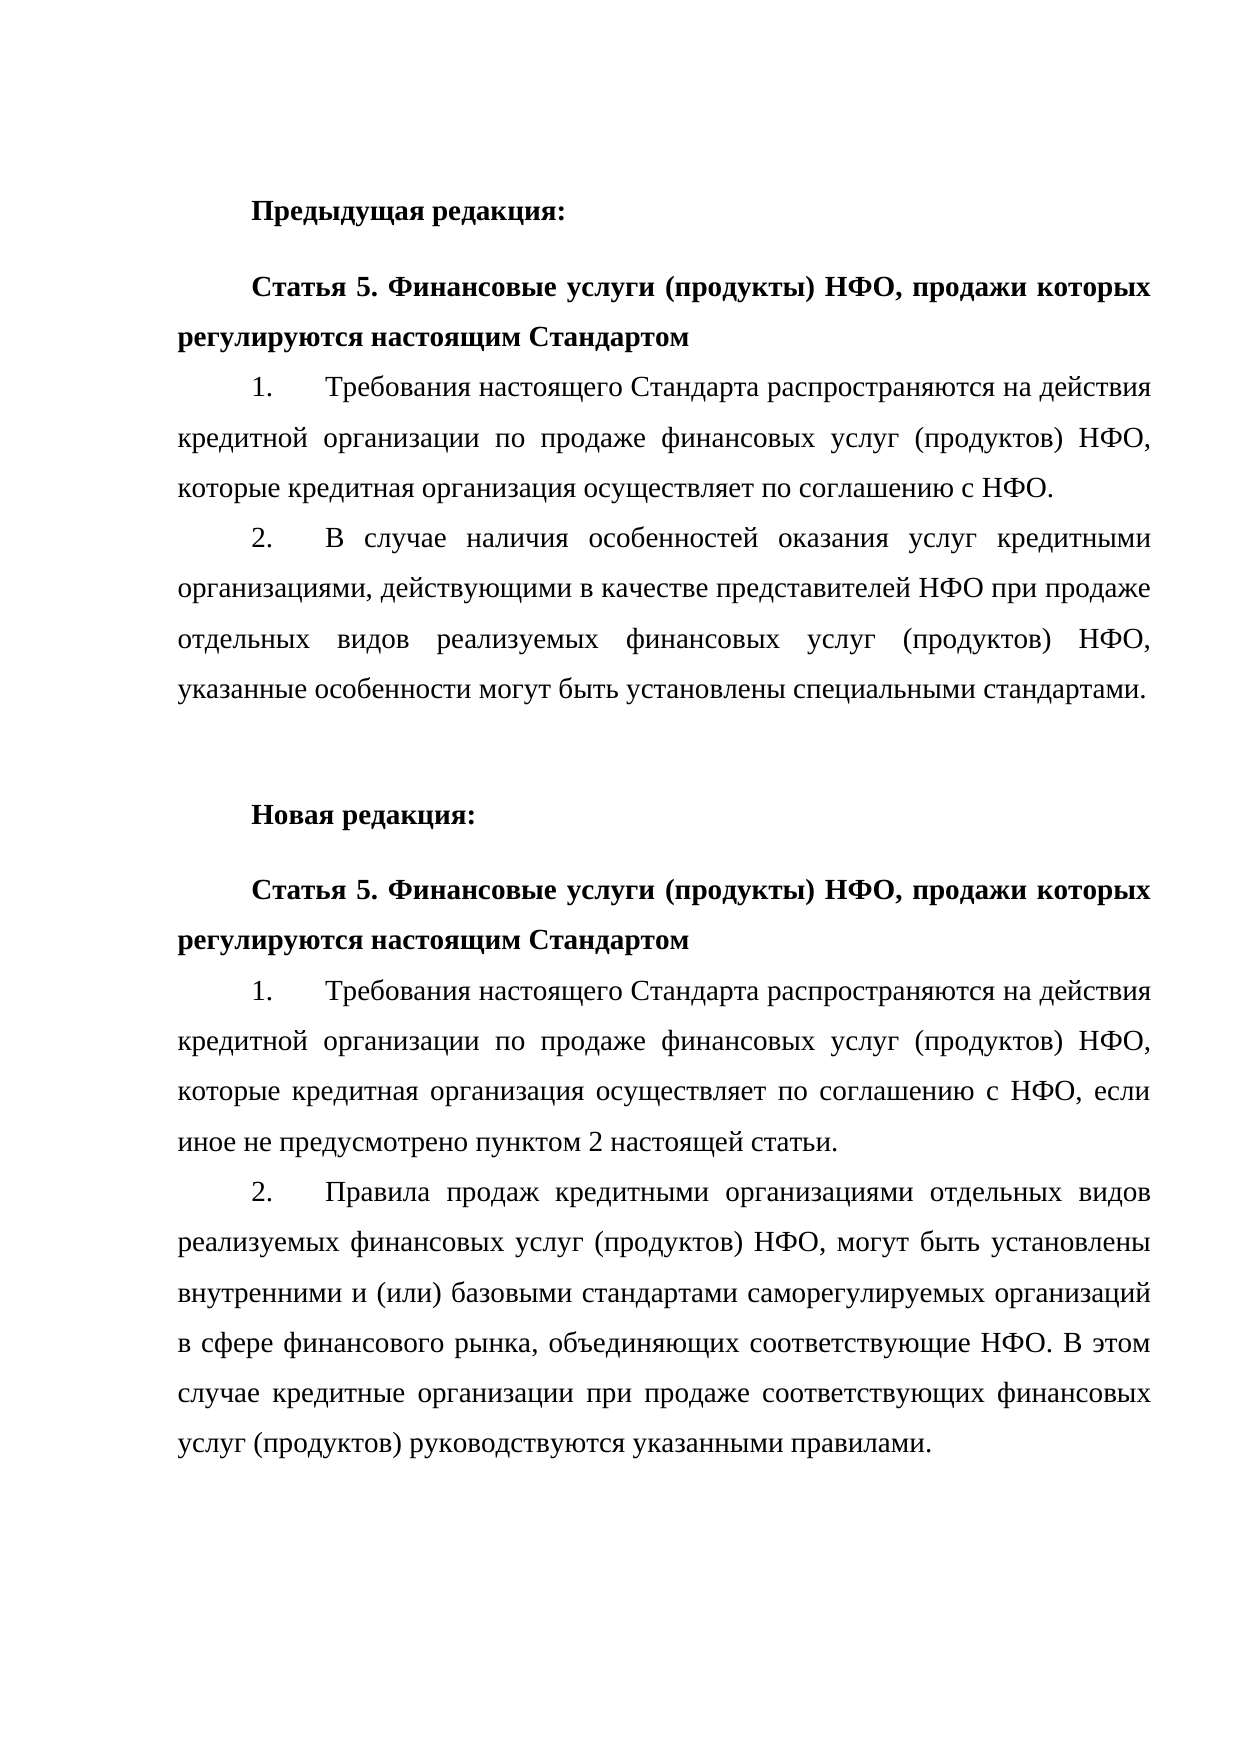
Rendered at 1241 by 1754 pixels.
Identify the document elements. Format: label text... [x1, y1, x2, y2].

list В случае наличия особенностей оказания услуг кредитными организациями, действующими в качестве представителей НФО при продаже отдельных видов реализуемых финансовых услуг (продуктов) НФО, указанные особенности могут быть установлены специальными стандартами. [177, 520, 1152, 705]
text Статья 5. Финансовые услуги (продукты) НФО, продажи которых регулируются настоящим Стандартом [177, 269, 1152, 353]
text Новая редакция: [177, 797, 1152, 830]
list Требования настоящего Стандарта распространяются на действия кредитной организации по продаже финансовых услуг (продуктов) НФО, которые кредитная организация осуществляет по соглашению с НФО, если иное не предусмотрено пунктом 2 настоящей статьи. [177, 973, 1152, 1157]
list Правила продаж кредитными организациями отдельных видов реализуемых финансовых услуг (продуктов) НФО, могут быть установлены внутренними и (или) базовыми стандартами саморегулируемых организаций в сфере финансового рынка, объединяющих соответствующие НФО. В этом случае кредитные организации при продаже соответствующих финансовых услуг (продуктов) руководствуются указанными правилами. [177, 1174, 1152, 1459]
text Предыдущая редакция: [207, 193, 1152, 227]
text Статья 5. Финансовые услуги (продукты) НФО, продажи которых регулируются настоящим Стандартом [177, 872, 1152, 956]
list Требования настоящего Стандарта распространяются на действия кредитной организации по продаже финансовых услуг (продуктов) НФО, которые кредитная организация осуществляет по соглашению с НФО. [177, 369, 1152, 503]
